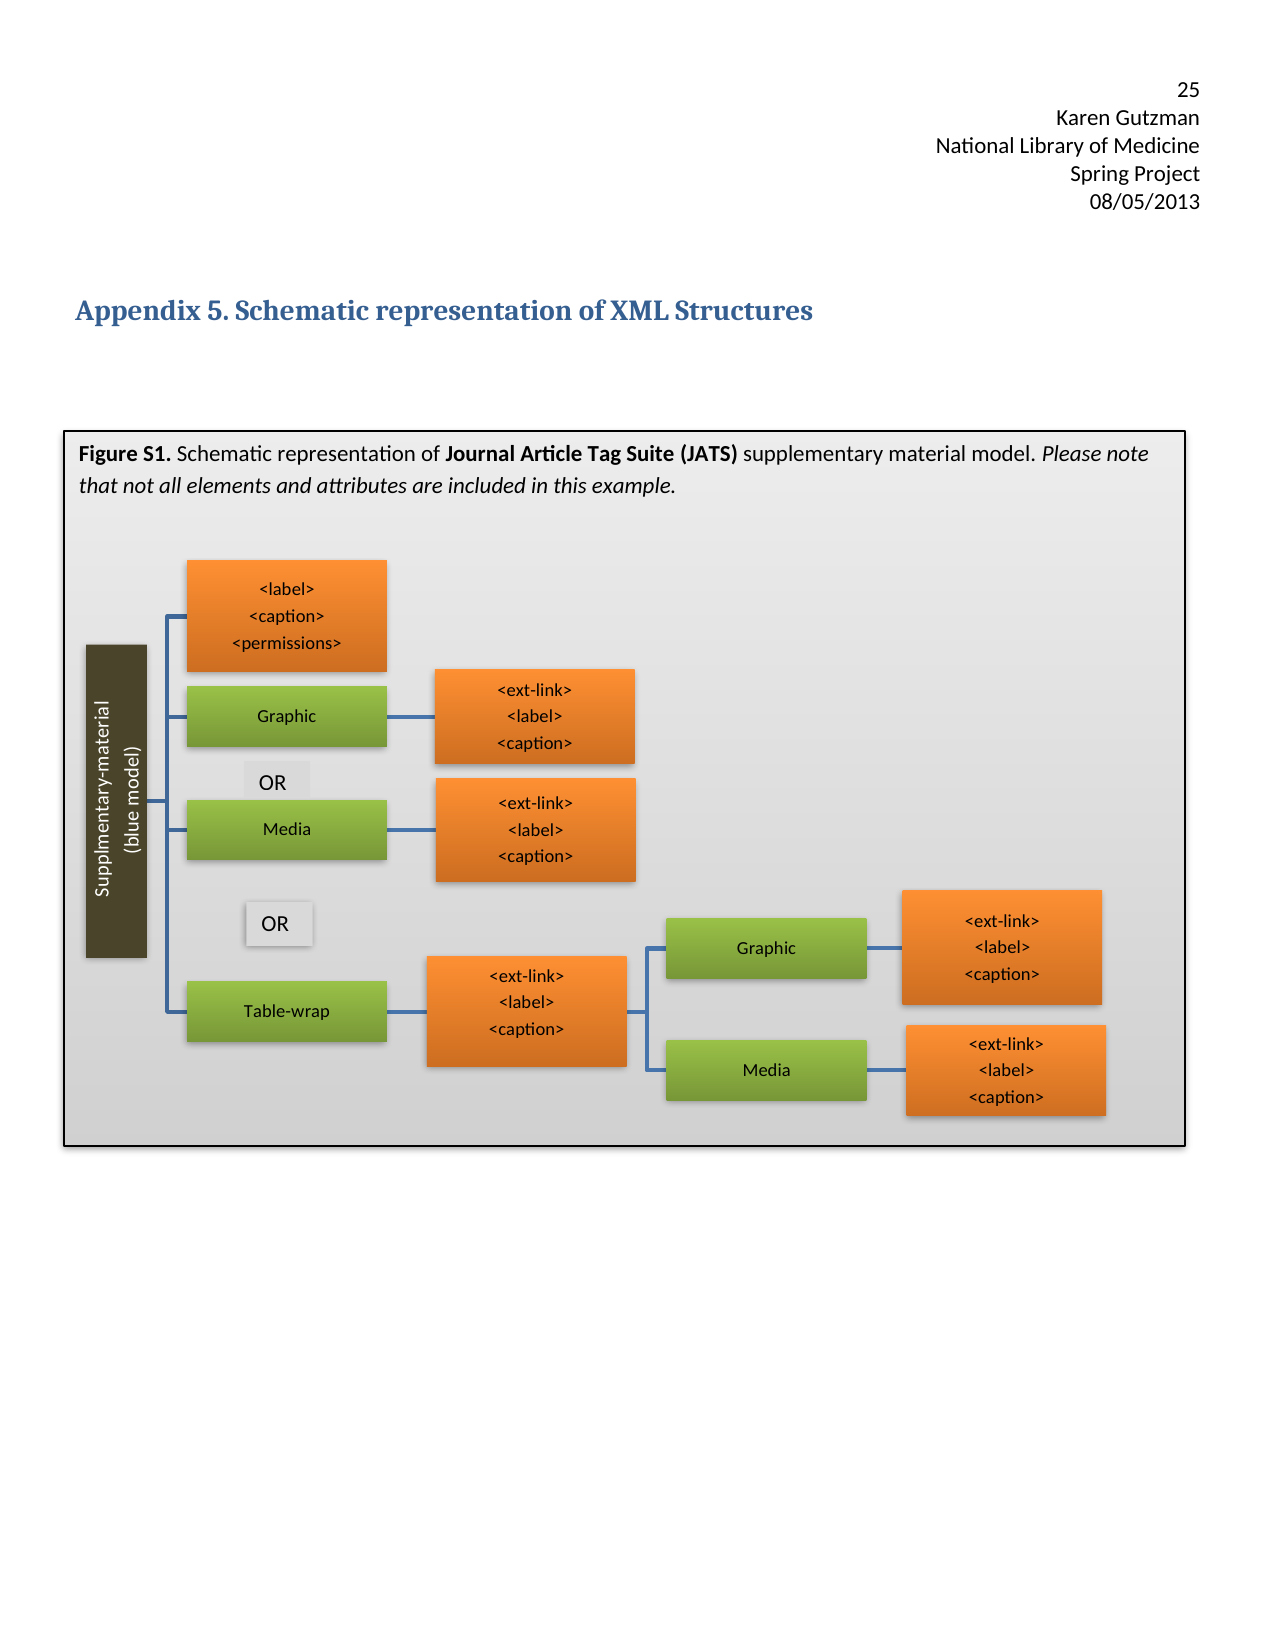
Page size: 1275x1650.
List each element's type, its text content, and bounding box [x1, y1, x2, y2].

subtitle Appendix 5. Schematic representation of XML Structures [75, 294, 1200, 328]
